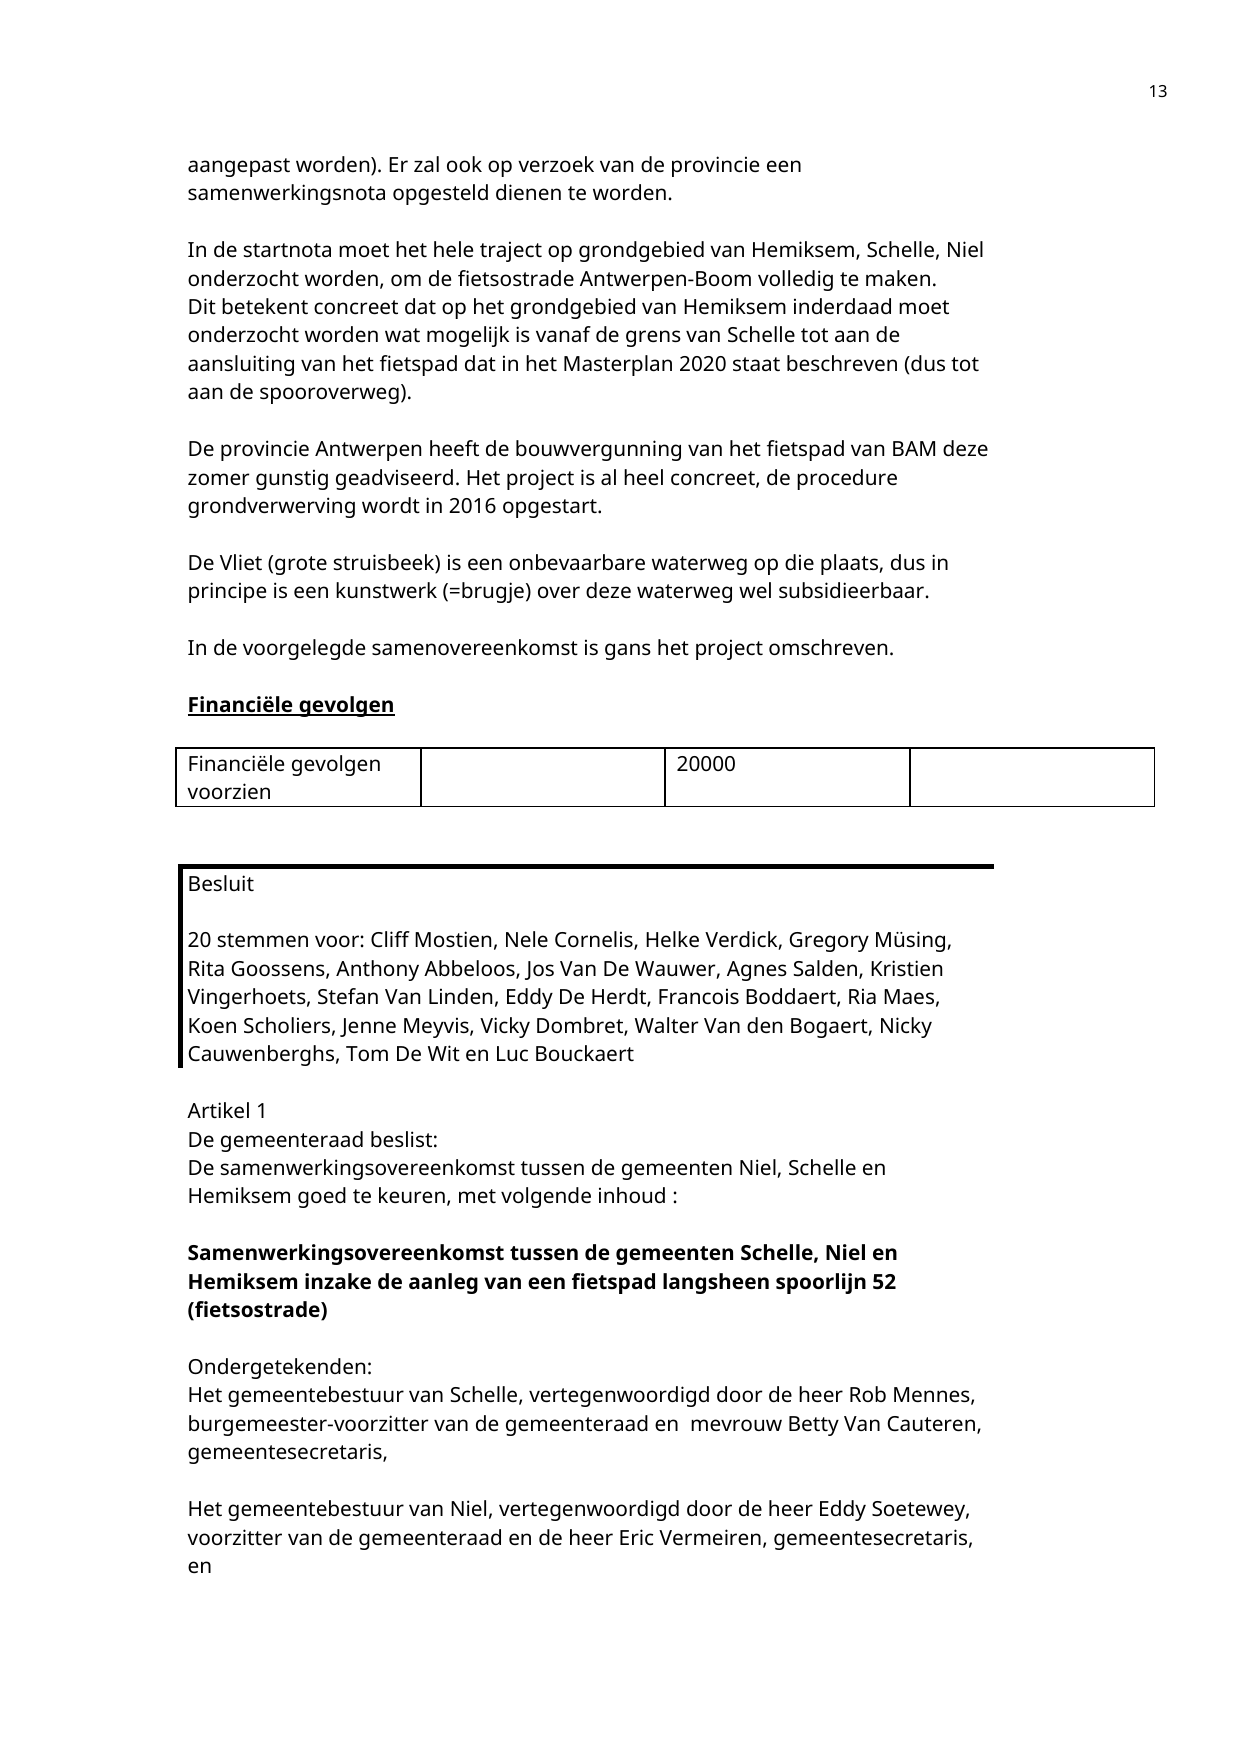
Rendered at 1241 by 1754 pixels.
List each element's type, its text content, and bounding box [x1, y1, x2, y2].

text Ondergetekenden: [187, 1352, 989, 1381]
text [187, 150, 989, 207]
text Het gemeentebestuur van Schelle, vertegenwoordigd door de heer Rob Mennes, burgemeester-voorzitter van de gemeenteraad en mevrouw Betty Van Cauteren, gemeentesecretaris, [187, 1381, 989, 1466]
table_header Besluit 20 stemmen voor: Cliff Mostien, Nele Cornelis, Helke Verdick, Gregory Müsing, Rita Goossens, Anthony Abbeloos, Jos Van De Wauwer, Agnes Salden, Kristien Vingerhoets, Stefan Van Linden, Eddy De Herdt, Francois Boddaert, Ria Maes, Koen Scholiers, Jenne Meyvis, Vicky Dombret, Walter Van den Bogaert, Nicky Cauwenberghs, Tom De Wit en Luc Bouckaert [183, 869, 994, 1068]
text Samenwerkingsovereenkomst tussen de gemeenten Schelle, Niel en Hemiksem inzake de aanleg van een fietspad langsheen spoorlijn 52 (fietsostrade) [187, 1238, 989, 1324]
text Financiële gevolgen [187, 690, 989, 719]
text In de startnota moet het hele traject op grondgebied van Hemiksem, Schelle, Niel onderzocht worden, om de fietsostrade Antwerpen-Boom volledig te maken. [187, 235, 989, 292]
text Het gemeentebestuur van Niel, vertegenwoordigd door de heer Eddy Soetewey, voorzitter van de gemeenteraad en de heer Eric Vermeiren, gemeentesecretaris, en [187, 1494, 989, 1580]
text In de voorgelegde samenovereenkomst is gans het project omschreven. [187, 633, 989, 662]
text Artikel 1 [187, 1096, 989, 1125]
table_header 20000 [666, 749, 909, 806]
table_header [911, 749, 1154, 806]
text De samenwerkingsovereenkomst tussen de gemeenten Niel, Schelle en Hemiksem goed te keuren, met volgende inhoud : [187, 1153, 989, 1210]
table_header Financiële gevolgen voorzien [177, 749, 420, 806]
text De gemeenteraad beslist: [187, 1125, 989, 1153]
text De provincie Antwerpen heeft de bouwvergunning van het fietspad van BAM deze zomer gunstig geadviseerd. Het project is al heel concreet, de procedure grondverwerving wordt in 2016 opgestart. [187, 434, 989, 520]
text Dit betekent concreet dat op het grondgebied van Hemiksem inderdaad moet onderzocht worden wat mogelijk is vanaf de grens van Schelle tot aan de aansluiting van het fietspad dat in het Masterplan 2020 staat beschreven (dus tot aan de spooroverweg). [187, 292, 989, 406]
table_header [422, 749, 664, 806]
text De Vliet (grote struisbeek) is een onbevaarbare waterweg op die plaats, dus in principe is een kunstwerk (=brugje) over deze waterweg wel subsidieerbaar. [187, 548, 989, 605]
